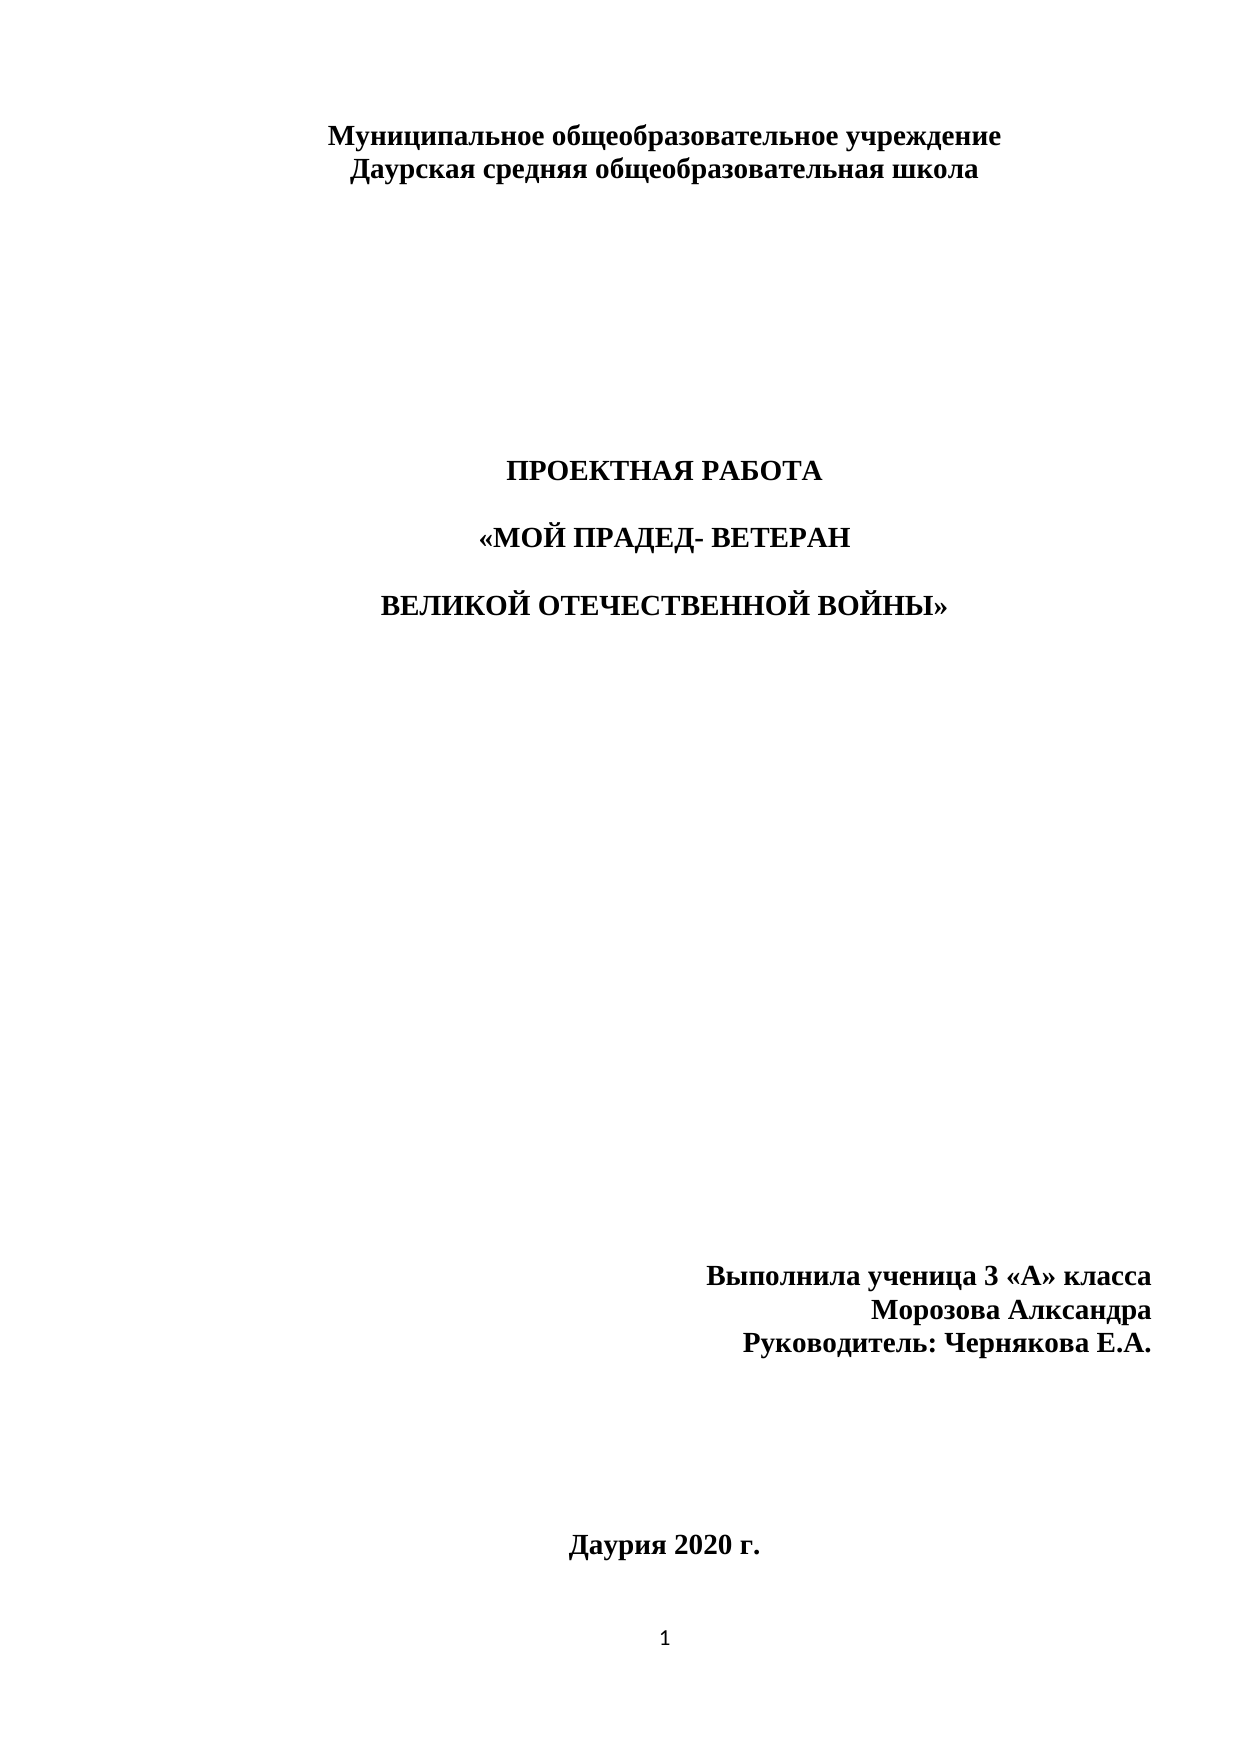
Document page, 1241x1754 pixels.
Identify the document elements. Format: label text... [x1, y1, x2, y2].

text Морозова Алксандра [177, 1292, 1152, 1326]
text Даурия 2020 г. [177, 1527, 1152, 1560]
text ПРОЕКТНАЯ РАБОТА [177, 453, 1152, 487]
text ВЕЛИКОЙ ОТЕЧЕСТВЕННОЙ ВОЙНЫ» [177, 588, 1152, 621]
text Выполнила ученица 3 «А» класса [177, 1258, 1152, 1292]
text Даурская средняя общеобразовательная школа [177, 152, 1152, 185]
text Руководитель: Чернякова Е.А. [177, 1326, 1152, 1359]
text «МОЙ ПРАДЕД- ВЕТЕРАН [177, 521, 1152, 554]
text Муниципальное общеобразовательное учреждение [177, 118, 1152, 152]
